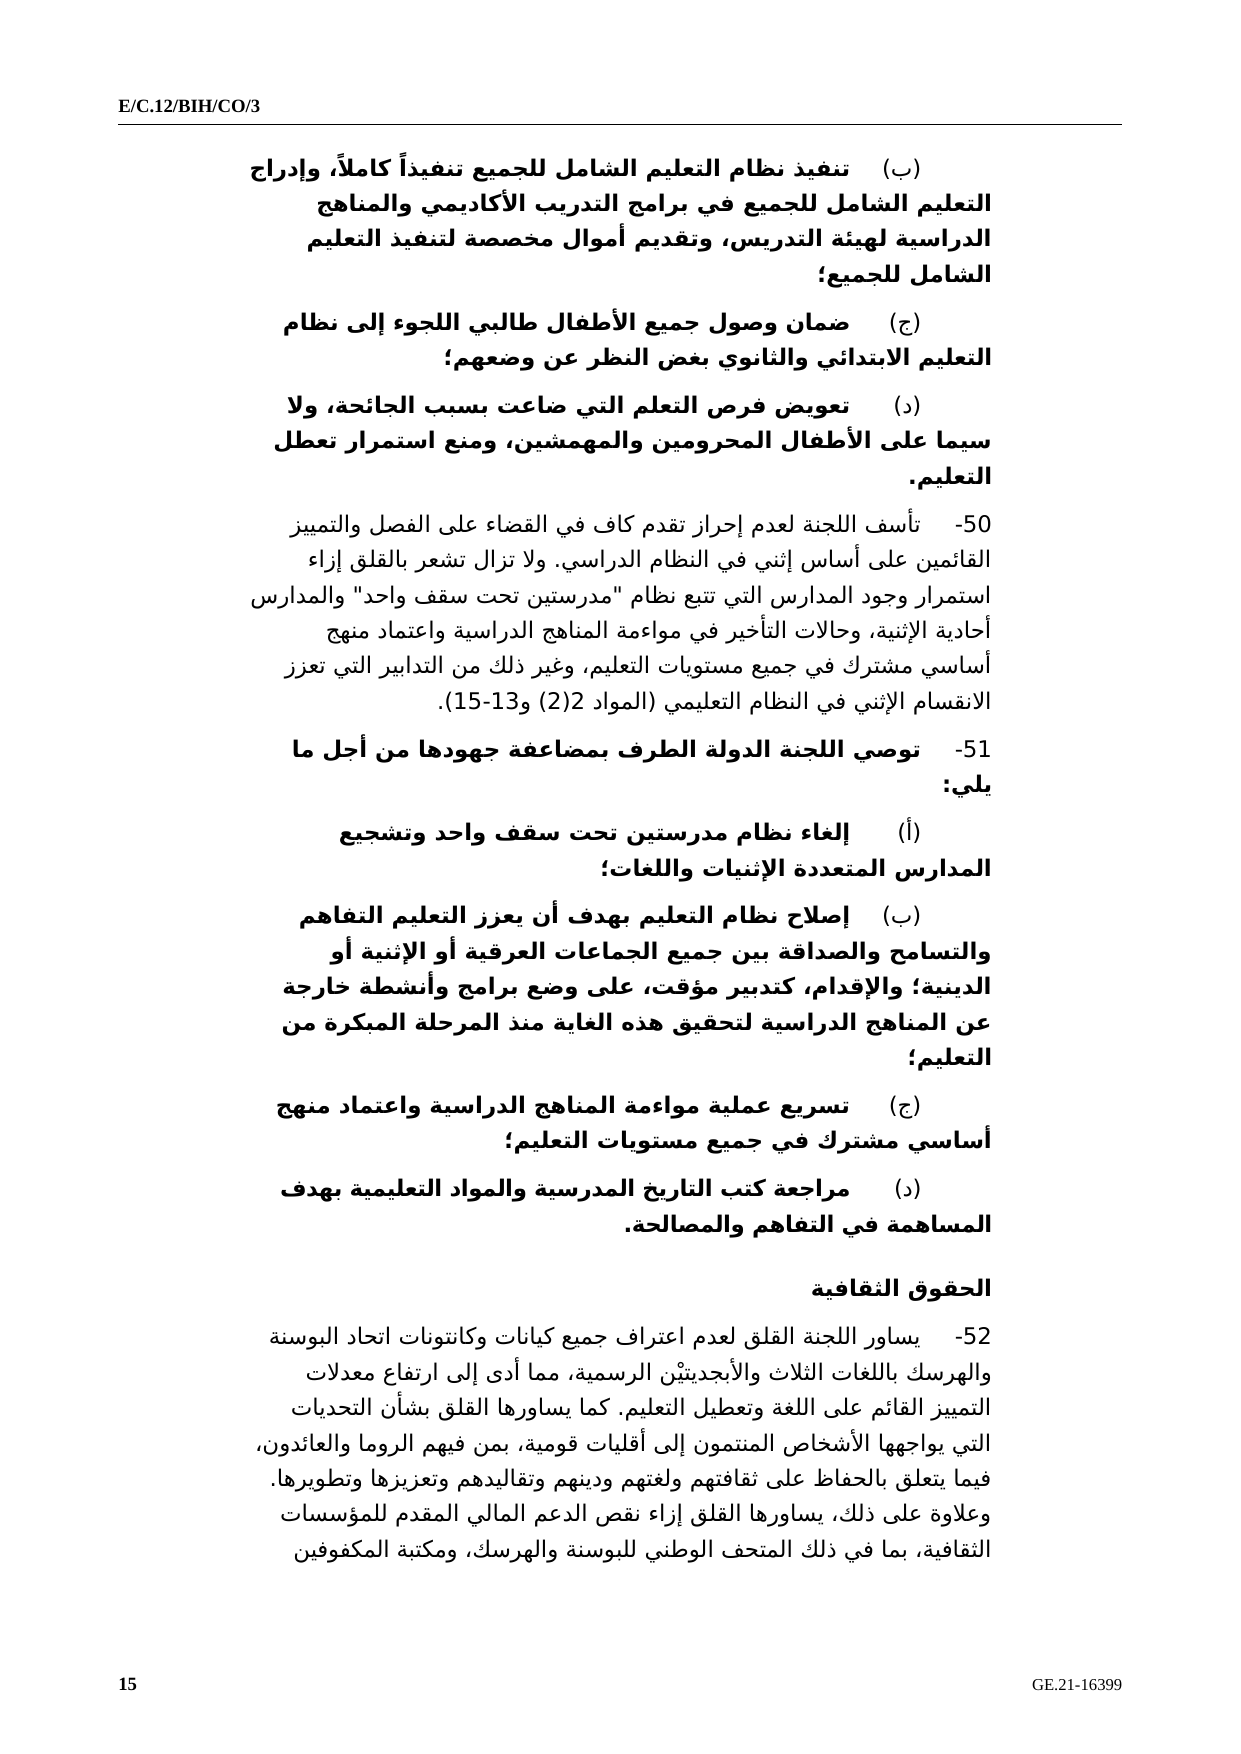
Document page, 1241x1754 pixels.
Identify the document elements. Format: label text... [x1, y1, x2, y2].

text (د) مراجعة كتب التاريخ المدرسية والمواد التعليمية بهدف المساهمة في التفاهم والمصالحة. [248, 1168, 992, 1239]
text (ب) إصلاح نظام التعليم بهدف أن يعزز التعليم التفاهم والتسامح والصداقة بين جميع الجماعات العرقية أو الإثنية أو الدينية؛ والإقدام، كتدبير مؤقت، على وضع برامج وأنشطة خارجة عن المناهج الدراسية لتحقيق هذه الغاية منذ المرحلة المبكرة من التعليم؛ [248, 896, 992, 1073]
text (ج) ضمان وصول جميع الأطفال طالبي اللجوء إلى نظام التعليم الابتدائي والثانوي بغض النظر عن وضعهم؛ [248, 302, 992, 373]
text (ب) تنفيذ نظام التعليم الشامل للجميع تنفيذاً كاملاً، وإدراج التعليم الشامل للجميع في برامج التدريب الأكاديمي والمناهج الدراسية لهيئة التدريس، وتقديم أموال مخصصة لتنفيذ التعليم الشامل للجميع؛ [248, 148, 992, 289]
text 51- توصي اللجنة الدولة الطرف بمضاعفة جهودها من أجل ما يلي: [248, 729, 992, 800]
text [248, 1316, 992, 1564]
text (أ) إلغاء نظام مدرستين تحت سقف واحد وتشجيع المدارس المتعددة الإثنيات واللغات؛ [248, 812, 992, 883]
text (ج) تسريع عملية مواءمة المناهج الدراسية واعتماد منهج أساسي مشترك في جميع مستويات التعليم؛ [248, 1085, 992, 1156]
text الحقوق الثقافية [248, 1264, 1122, 1304]
text 50- تأسف اللجنة لعدم إحراز تقدم كاف في القضاء على الفصل والتمييز القائمين على أساس إثني في النظام الدراسي. ولا تزال تشعر بالقلق إزاء استمرار وجود المدارس التي تتبع نظام "مدرستين تحت سقف واحد" والمدارس أحادية الإثنية، وحالات التأخير في مواءمة المناهج الدراسية واعتماد منهج أساسي مشترك في جميع مستويات التعليم، وغير ذلك من التدابير التي تعزز الانقسام الإثني في النظام التعليمي (المواد 2(2) و13-15). [248, 504, 992, 716]
text (د) تعويض فرص التعلم التي ضاعت بسبب الجائحة، ولا سيما على الأطفال المحرومين والمهمشين، ومنع استمرار تعطل التعليم. [248, 385, 992, 491]
